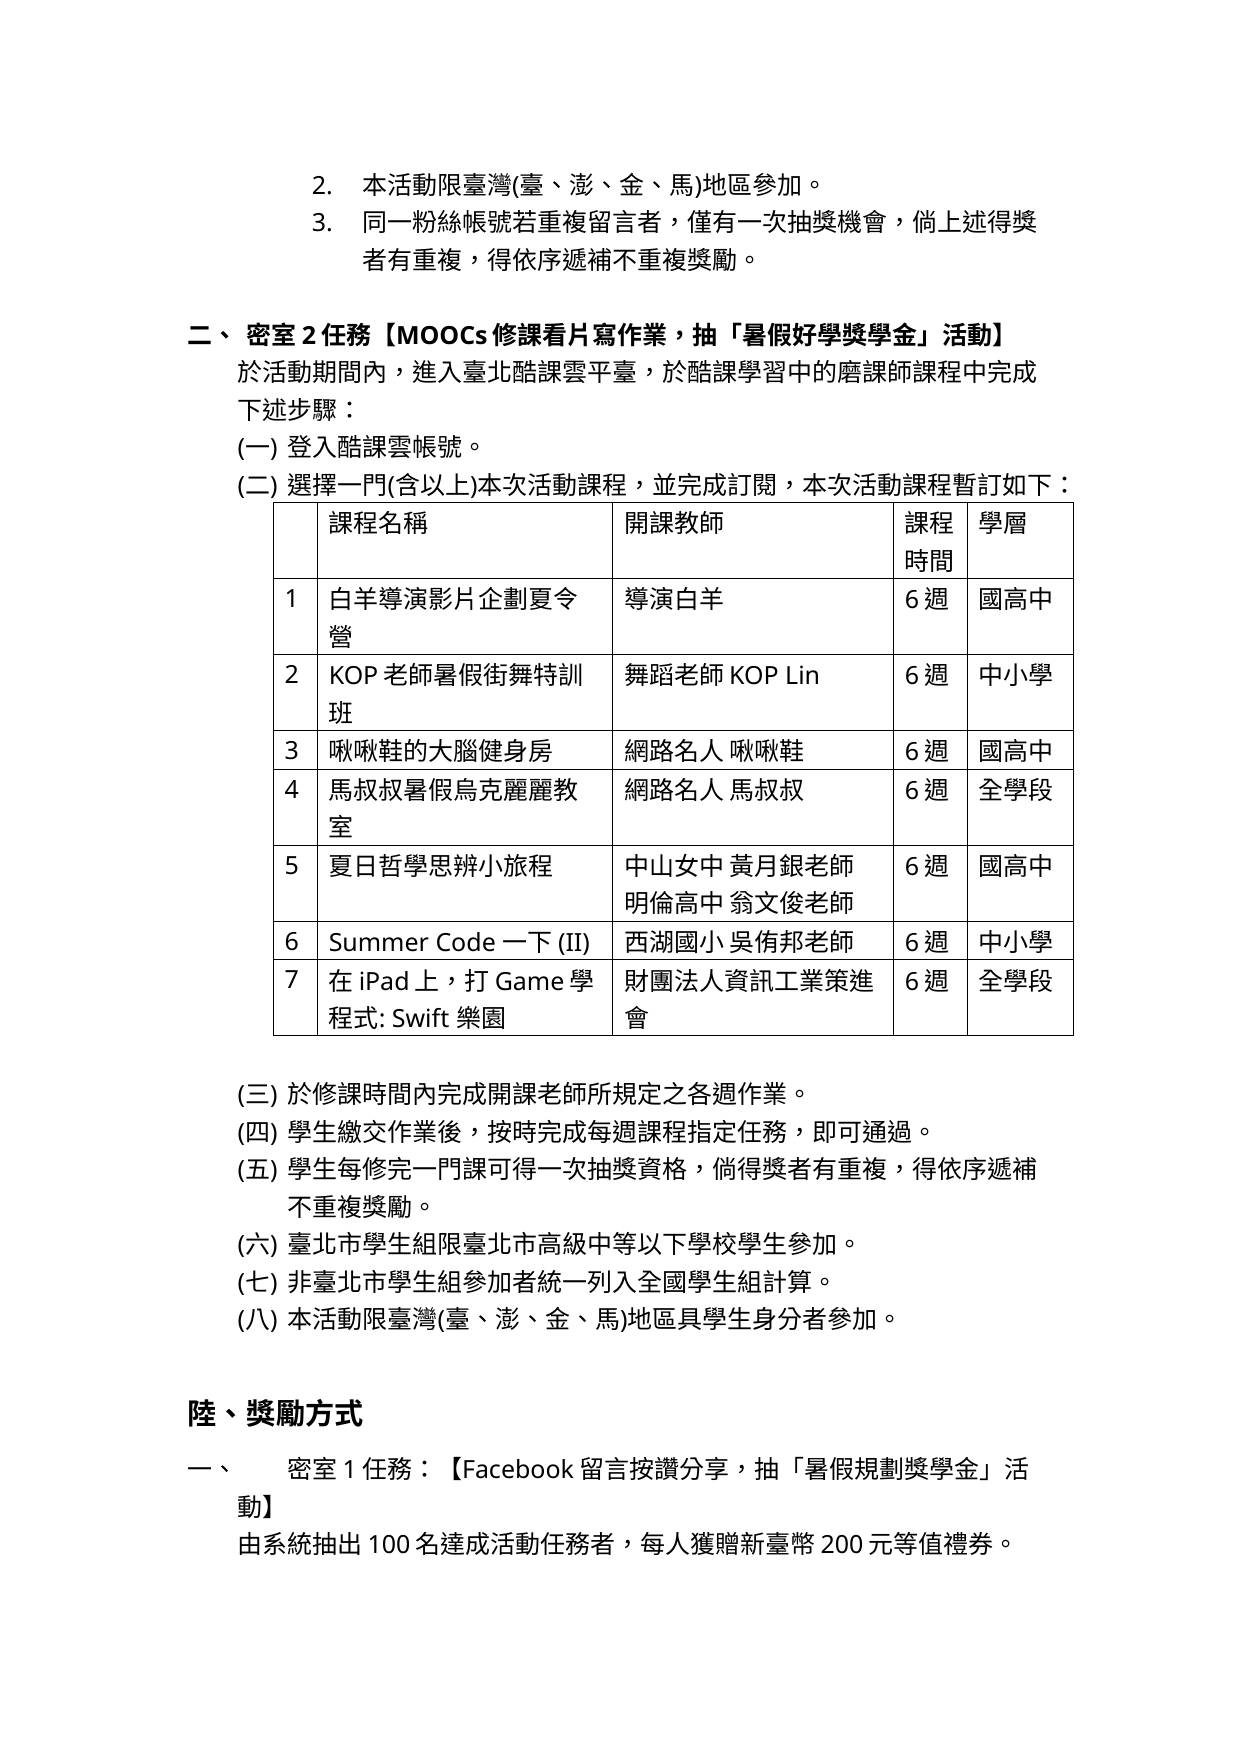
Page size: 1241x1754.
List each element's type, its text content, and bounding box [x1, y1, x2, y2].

list 密室1任務：【Facebook留言按讚分享，抽「暑假規劃獎學金」活動】 [187, 1449, 1053, 1524]
table_cell 4 [274, 770, 317, 845]
table_header [274, 503, 317, 578]
table_cell 全學段 [968, 770, 1073, 845]
table_cell 6 [274, 922, 317, 959]
table_header 課程時間 [894, 503, 967, 578]
table_cell 中小學 [968, 655, 1073, 730]
table_cell 6週 [894, 922, 967, 959]
list 本活動限臺灣(臺、澎、金、馬)地區具學生身分者參加。 [237, 1299, 1053, 1336]
list 本活動限臺灣(臺、澎、金、馬)地區參加。 [312, 164, 1053, 202]
table_cell KOP老師暑假街舞特訓班 [318, 655, 612, 730]
table_cell 6週 [894, 731, 967, 769]
list 臺北市學生組限臺北市高級中等以下學校學生參加。 [237, 1224, 1053, 1261]
table_cell 6週 [894, 846, 967, 921]
table_cell 財團法人資訊工業策進會 [613, 960, 893, 1035]
table_cell 6週 [894, 770, 967, 845]
table_cell 在iPad上，打Game學程式: Swift 樂園 [318, 960, 612, 1035]
table_cell 舞蹈老師KOP Lin [613, 655, 893, 730]
table_cell 6週 [894, 960, 967, 1035]
table_cell 西湖國小 吳侑邦老師 [613, 922, 893, 959]
list 選擇一門(含以上)本次活動課程，並完成訂閱，本次活動課程暫訂如下： [237, 464, 1053, 502]
table_cell 國高中 [968, 579, 1073, 654]
list 於修課時間內完成開課老師所規定之各週作業。 [237, 1074, 1053, 1111]
table_cell 6週 [894, 655, 967, 730]
list 非臺北市學生組參加者統一列入全國學生組計算。 [237, 1261, 1053, 1299]
table_header 課程名稱 [318, 503, 612, 578]
table_cell 網路名人 啾啾鞋 [613, 731, 893, 769]
table_cell 2 [274, 655, 317, 730]
table_cell 國高中 [968, 731, 1073, 769]
table_cell 白羊導演影片企劃夏令營 [318, 579, 612, 654]
table_cell 5 [274, 846, 317, 921]
table_cell 1 [274, 579, 317, 654]
table_cell 導演白羊 [613, 579, 893, 654]
text 於活動期間內，進入臺北酷課雲平臺，於酷課學習中的磨課師課程中完成下述步驟： [237, 352, 1053, 427]
table_cell 馬叔叔暑假烏克麗麗教室 [318, 770, 612, 845]
table_header 學層 [968, 503, 1073, 578]
list 密室2任務【MOOCs修課看片寫作業，抽「暑假好學獎學金」活動】 [187, 314, 1053, 352]
table_cell Summer Code 一下 (II) [318, 922, 612, 959]
table_cell 中小學 [968, 922, 1073, 959]
text 由系統抽出100名達成活動任務者，每人獲贈新臺幣200元等值禮券。 [237, 1524, 1053, 1561]
list 獎勵方式 [187, 1374, 1053, 1449]
list 登入酷課雲帳號。 [237, 427, 1053, 464]
table_cell 3 [274, 731, 317, 769]
table_cell 6週 [894, 579, 967, 654]
table_header 開課教師 [613, 503, 893, 578]
list 學生繳交作業後，按時完成每週課程指定任務，即可通過。 [237, 1111, 1053, 1149]
table_cell 7 [274, 960, 317, 1035]
list 同一粉絲帳號若重複留言者，僅有一次抽獎機會，倘上述得獎者有重複，得依序遞補不重複獎勵。 [312, 202, 1053, 277]
table_cell 啾啾鞋的大腦健身房 [318, 731, 612, 769]
table_cell 中山女中 黃月銀老師 明倫高中 翁文俊老師 [613, 846, 893, 921]
table_cell 國高中 [968, 846, 1073, 921]
table_cell 全學段 [968, 960, 1073, 1035]
list 學生每修完一門課可得一次抽獎資格，倘得獎者有重複，得依序遞補不重複獎勵。 [237, 1149, 1053, 1224]
table_cell 夏日哲學思辨小旅程 [318, 846, 612, 921]
table_cell 網路名人 馬叔叔 [613, 770, 893, 845]
